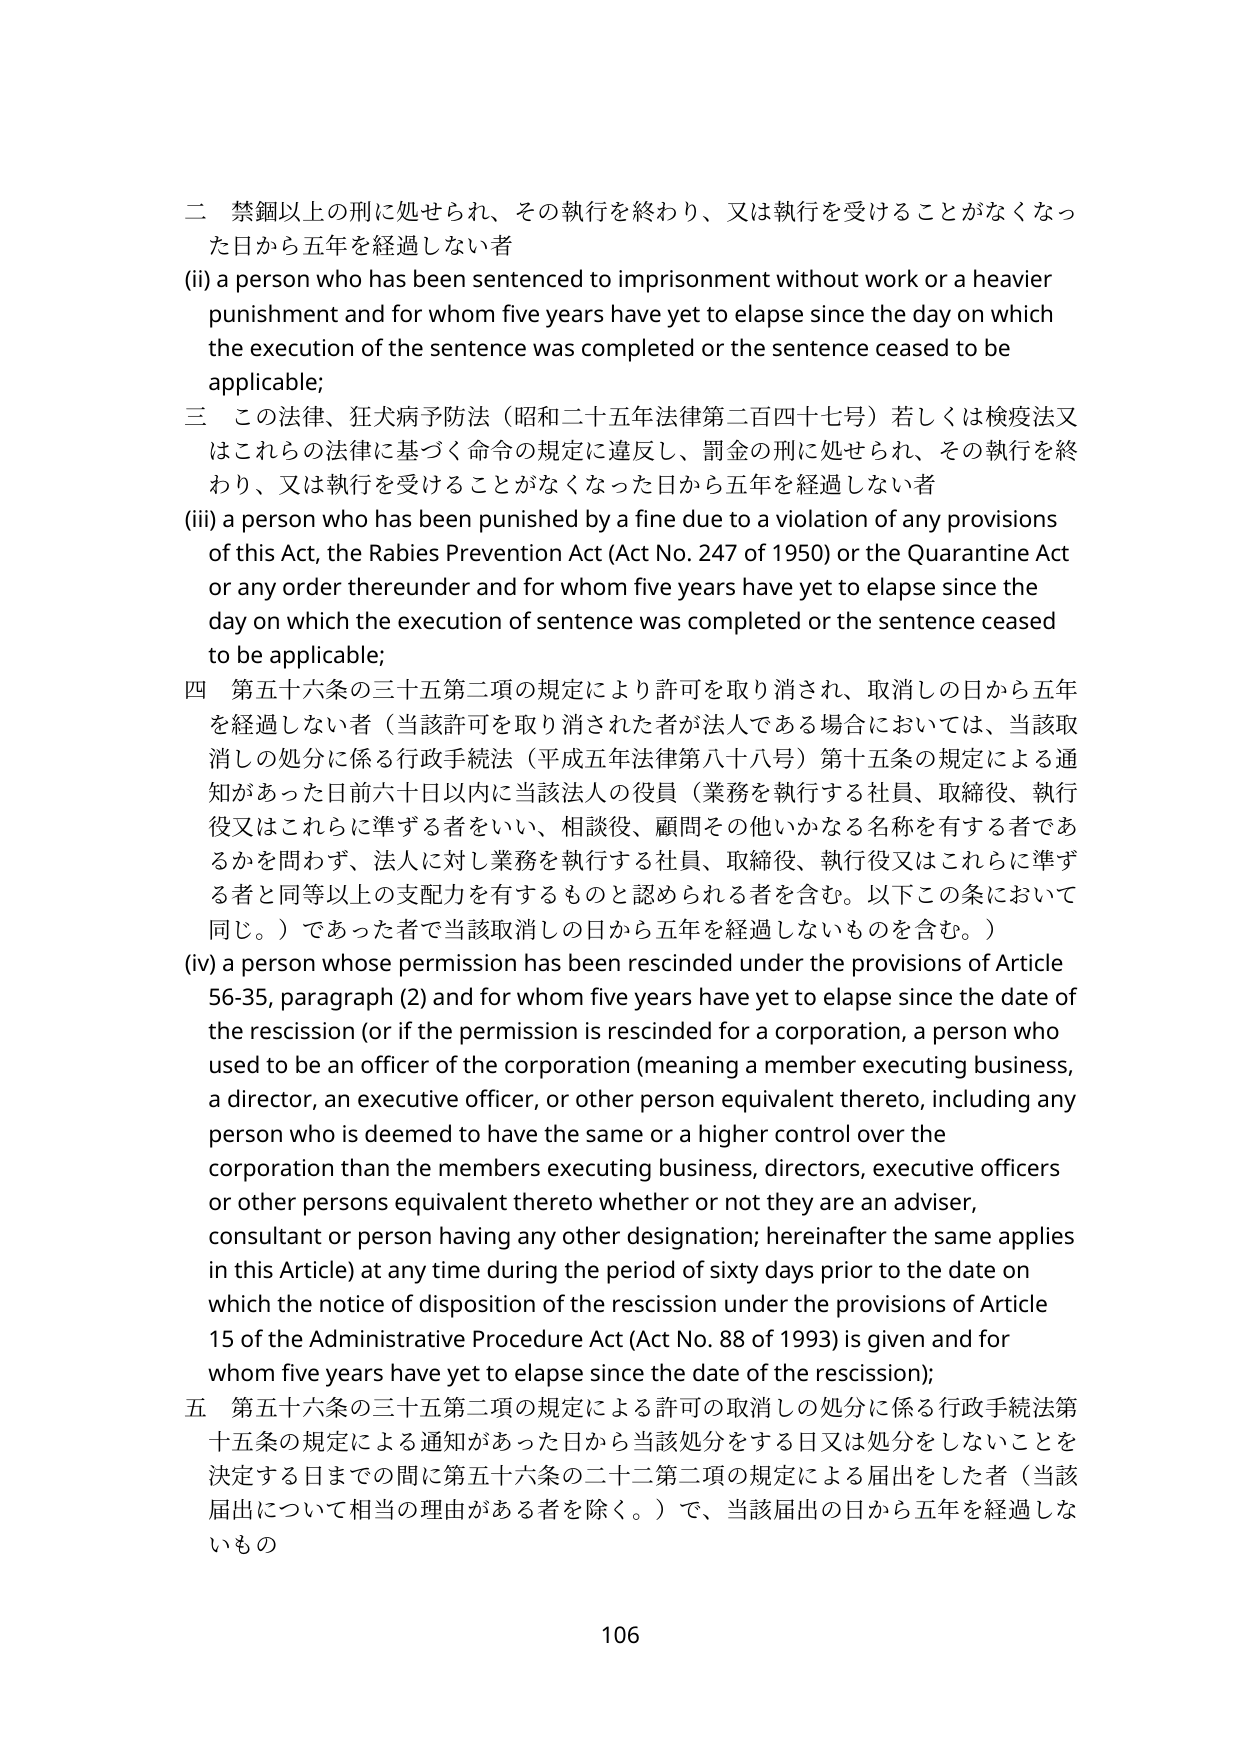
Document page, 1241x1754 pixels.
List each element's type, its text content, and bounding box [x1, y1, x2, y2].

text (ii) a person who has been sentenced to imprisonment without work or a heavier punishment and for whom five years have yet to elapse since the day on which the execution of the sentence was completed or the sentence ceased to be applicable; [184, 262, 1079, 399]
text 五 第五十六条の三十五第二項の規定による許可の取消しの処分に係る行政手続法第十五条の規定による通知があった日から当該処分をする日又は処分をしないことを決定する日までの間に第五十六条の二十二第二項の規定による届出をした者（当該届出について相当の理由がある者を除く。）で、当該届出の日から五年を経過しないもの [184, 1389, 1079, 1560]
text 四 第五十六条の三十五第二項の規定により許可を取り消され、取消しの日から五年を経過しない者（当該許可を取り消された者が法人である場合においては、当該取消しの処分に係る行政手続法（平成五年法律第八十八号）第十五条の規定による通知があった日前六十日以内に当該法人の役員（業務を執行する社員、取締役、執行役又はこれらに準ずる者をいい、相談役、顧問その他いかなる名称を有する者であるかを問わず、法人に対し業務を執行する社員、取締役、執行役又はこれらに準ずる者と同等以上の支配力を有するものと認められる者を含む。以下この条において同じ。）であった者で当該取消しの日から五年を経過しないものを含む。） [184, 672, 1079, 945]
text 三 この法律、狂犬病予防法（昭和二十五年法律第二百四十七号）若しくは検疫法又はこれらの法律に基づく命令の規定に違反し、罰金の刑に処せられ、その執行を終わり、又は執行を受けることがなくなった日から五年を経過しない者 [184, 399, 1079, 501]
text 二 禁錮以上の刑に処せられ、その執行を終わり、又は執行を受けることがなくなった日から五年を経過しない者 [184, 194, 1079, 262]
text (iv) a person whose permission has been rescinded under the provisions of Article 56-35, paragraph (2) and for whom five years have yet to elapse since the date of the rescission (or if the permission is rescinded for a corporation, a person who used to be an officer of the corporation (meaning a member executing business, a director, an executive officer, or other person equivalent thereto, including any person who is deemed to have the same or a higher control over the corporation than the members executing business, directors, executive officers or other persons equivalent thereto whether or not they are an adviser, consultant or person having any other designation; hereinafter the same applies in this Article) at any time during the period of sixty days prior to the date on which the notice of disposition of the rescission under the provisions of Article 15 of the Administrative Procedure Act (Act No. 88 of 1993) is given and for whom five years have yet to elapse since the date of the rescission); [184, 945, 1079, 1389]
text (iii) a person who has been punished by a fine due to a violation of any provisions of this Act, the Rabies Prevention Act (Act No. 247 of 1950) or the Quarantine Act or any order thereunder and for whom five years have yet to elapse since the day on which the execution of sentence was completed or the sentence ceased to be applicable; [184, 501, 1079, 672]
